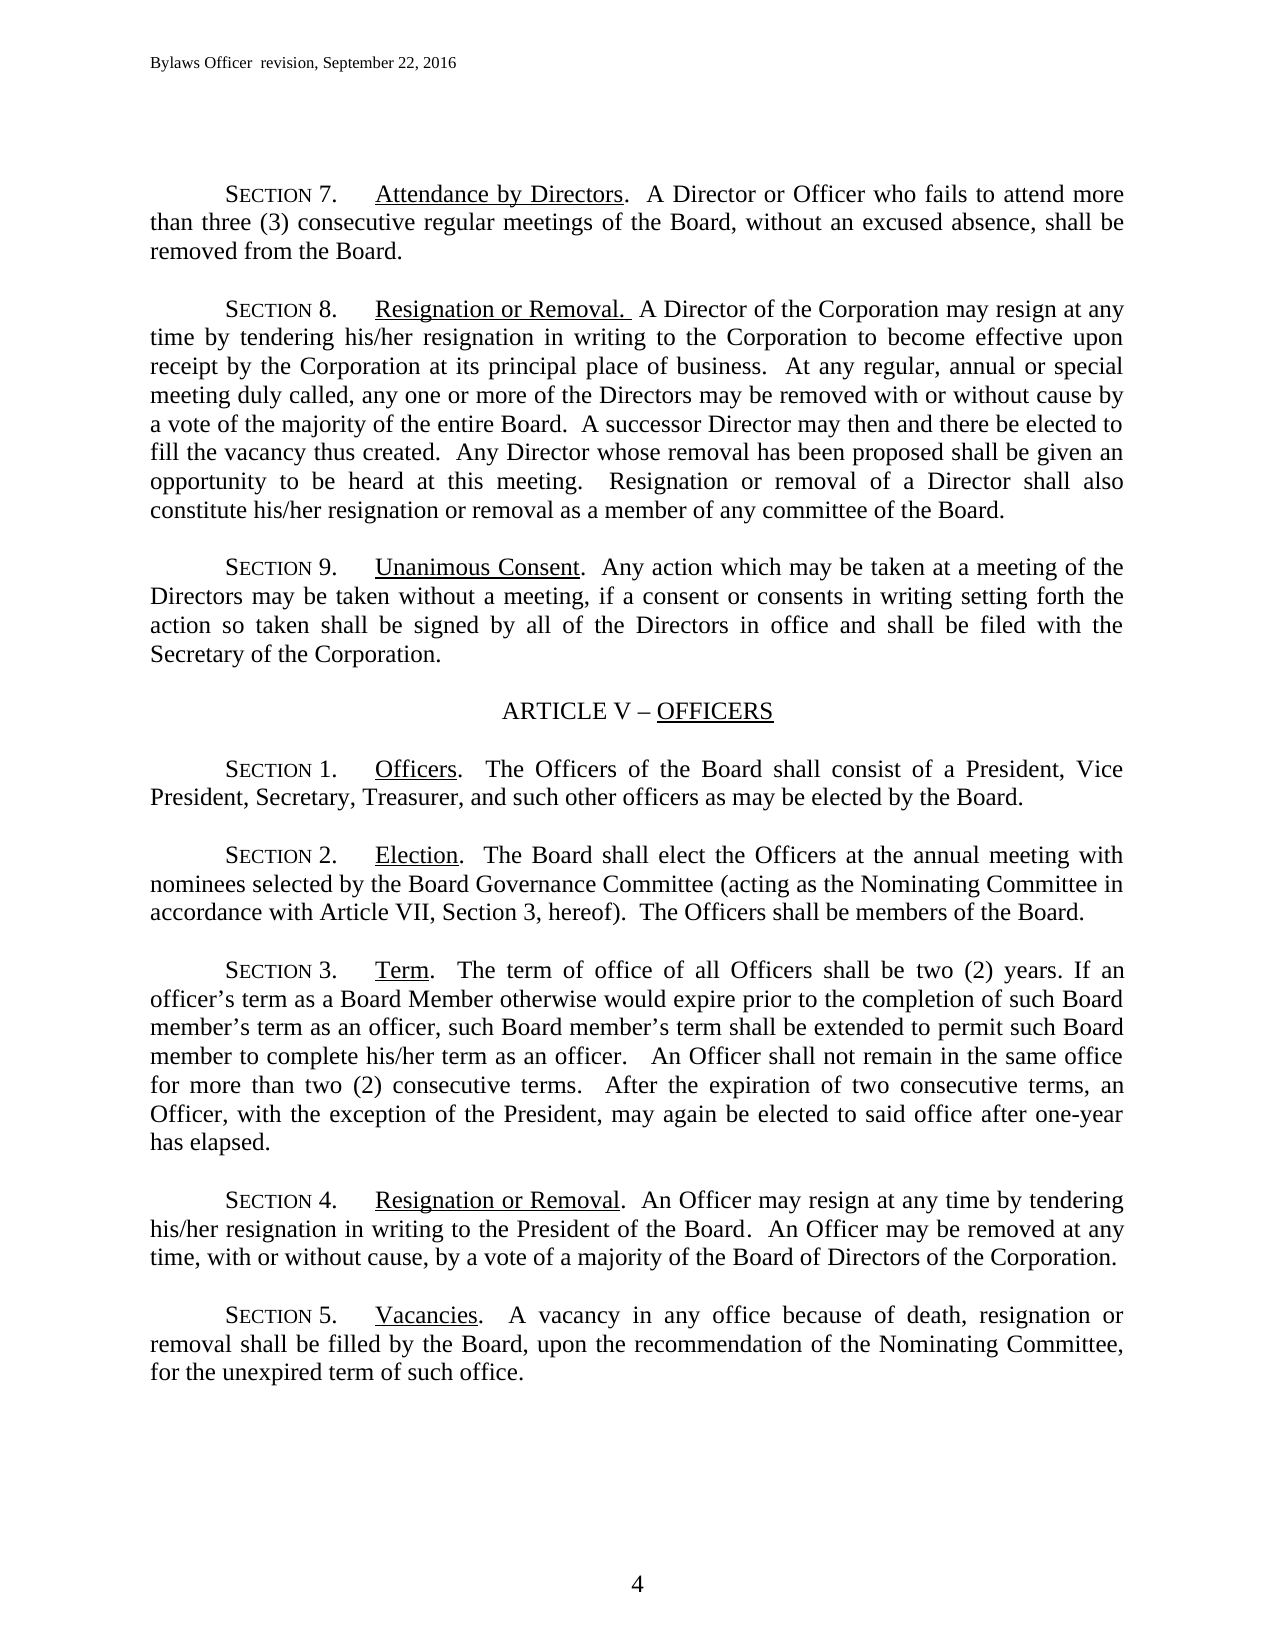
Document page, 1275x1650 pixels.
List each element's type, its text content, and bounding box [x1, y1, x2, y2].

text Section 9. Unanimous Consent. Any action which may be taken at a meeting of the Directors may be taken without a meeting, if a consent or consents in writing setting forth the action so taken shall be signed by all of the Directors in office and shall be filed with the Secretary of the Corporation. [150, 552, 1125, 667]
text Section 3. Term. The term of office of all Officers shall be two (2) years. If an officer’s term as a Board Member otherwise would expire prior to the completion of such Board member’s term as an officer, such Board member’s term shall be extended to permit such Board member to complete his/her term as an officer. An Officer shall not remain in the same office for more than two (2) consecutive terms. After the expiration of two consecutive terms, an Officer, with the exception of the President, may again be elected to said office after one-year has elapsed. [150, 955, 1125, 1156]
text Section 5. Vacancies. A vacancy in any office because of death, resignation or removal shall be filled by the Board, upon the recommendation of the Nominating Committee, for the unexpired term of such office. [150, 1300, 1125, 1386]
text Section 7. Attendance by Directors. A Director or Officer who fails to attend more than three (3) consecutive regular meetings of the Board, without an excused absence, shall be removed from the Board. [150, 179, 1125, 265]
text Section 4. Resignation or Removal. An Officer may resign at any time by tendering his/her resignation in writing to the President of the Board. An Officer may be removed at any time, with or without cause, by a vote of a majority of the Board of Directors of the Corporation. [150, 1185, 1125, 1271]
text Section 1. Officers. The Officers of the Board shall consist of a President, Vice President, Secretary, Treasurer, and such other officers as may be elected by the Board. [150, 754, 1125, 811]
text ARTICLE V – OFFICERS [150, 696, 1125, 725]
text Section 8. Resignation or Removal. A Director of the Corporation may resign at any time by tendering his/her resignation in writing to the Corporation to become effective upon receipt by the Corporation at its principal place of business. At any regular, annual or special meeting duly called, any one or more of the Directors may be removed with or without cause by a vote of the majority of the entire Board. A successor Director may then and there be elected to fill the vacancy thus created. Any Director whose removal has been proposed shall be given an opportunity to be heard at this meeting. Resignation or removal of a Director shall also constitute his/her resignation or removal as a member of any committee of the Board. [150, 294, 1125, 524]
text Section 2. Election. The Board shall elect the Officers at the annual meeting with nominees selected by the Board Governance Committee (acting as the Nominating Committee in accordance with Article VII, Section 3, hereof). The Officers shall be members of the Board. [150, 840, 1125, 926]
